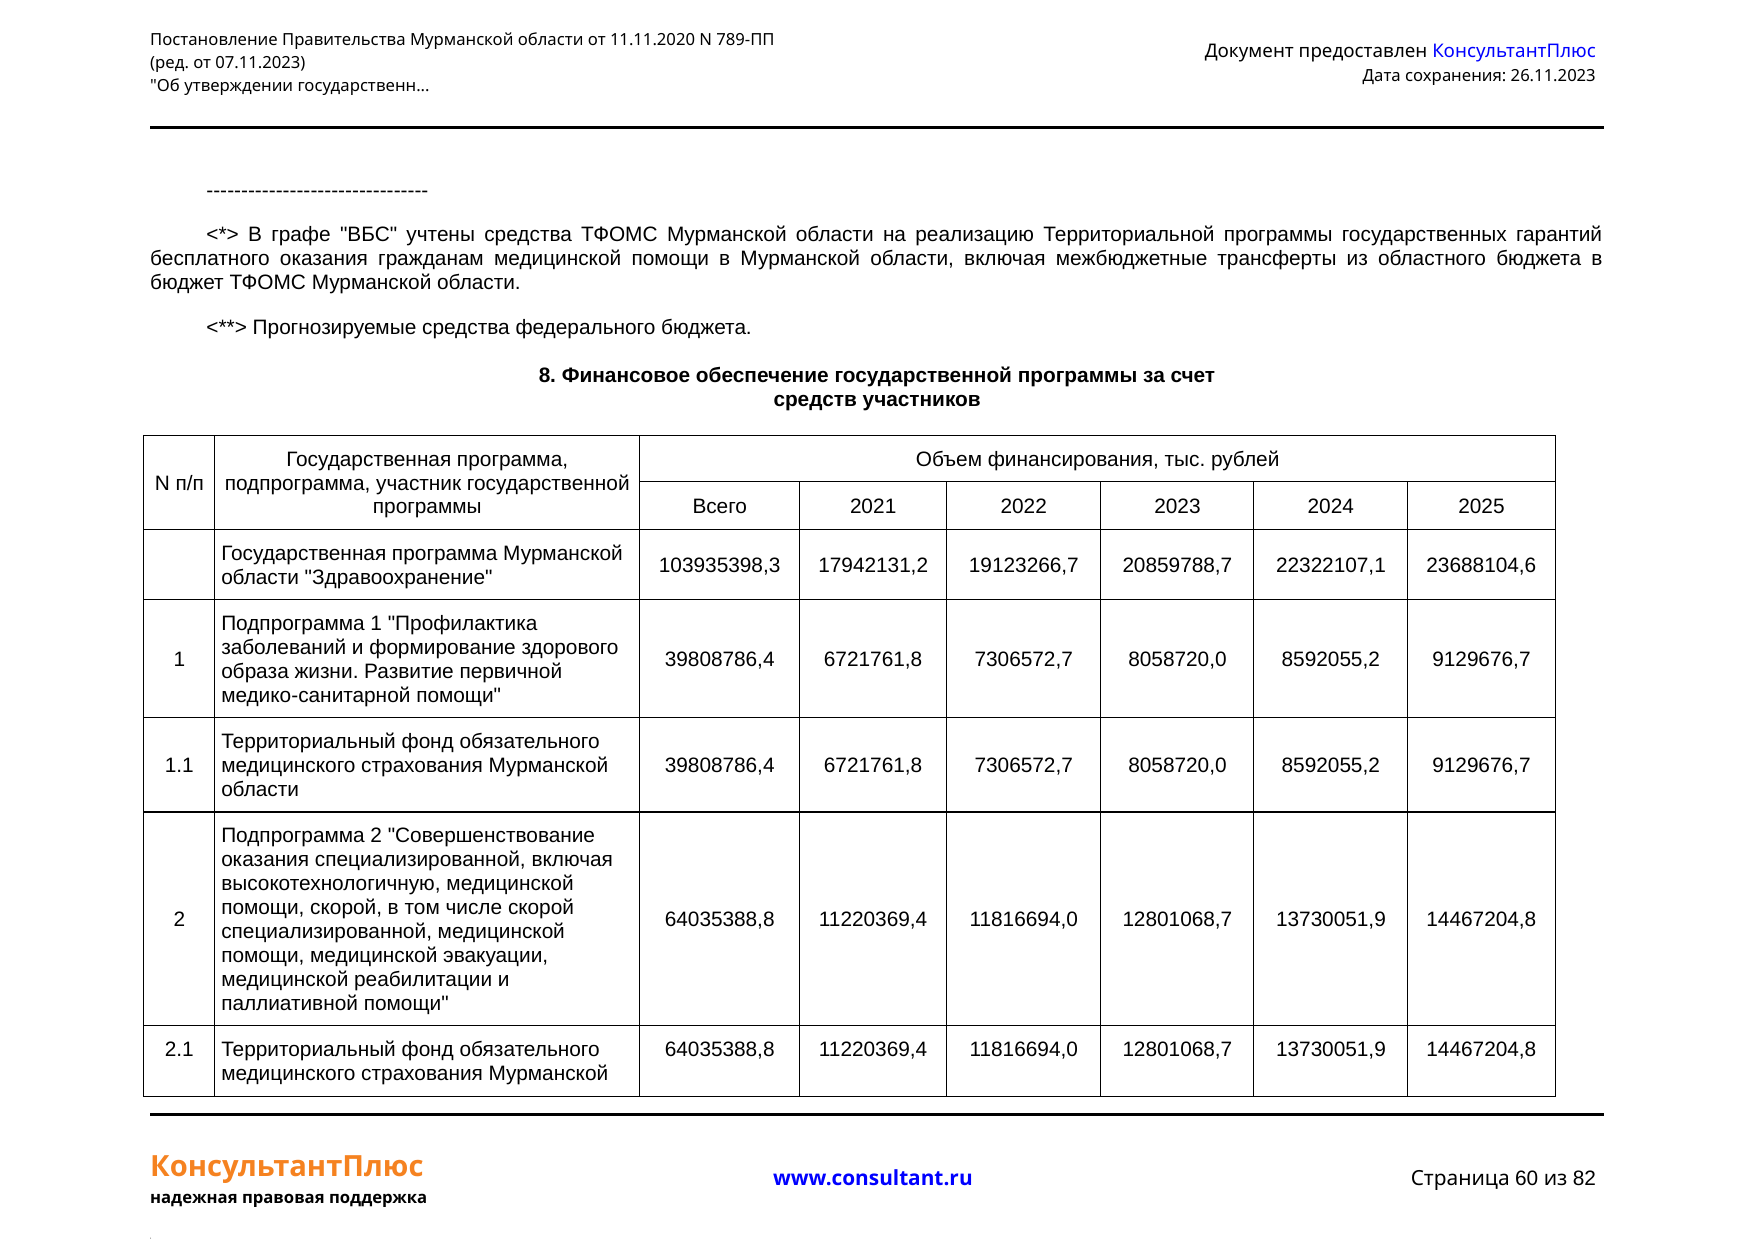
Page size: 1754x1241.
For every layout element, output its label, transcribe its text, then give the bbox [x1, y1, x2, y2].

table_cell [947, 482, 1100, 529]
text <*> В графе "ВБС" учтены средства ТФОМС Мурманской области на реализацию Территориальной программы государственных гарантий бесплатного оказания гражданам медицинской помощи в Мурманской области, включая межбюджетные трансферты из областного бюджета в бюджет ТФОМС Мурманской области. [150, 222, 1604, 294]
text -------------------------------- [150, 177, 1604, 201]
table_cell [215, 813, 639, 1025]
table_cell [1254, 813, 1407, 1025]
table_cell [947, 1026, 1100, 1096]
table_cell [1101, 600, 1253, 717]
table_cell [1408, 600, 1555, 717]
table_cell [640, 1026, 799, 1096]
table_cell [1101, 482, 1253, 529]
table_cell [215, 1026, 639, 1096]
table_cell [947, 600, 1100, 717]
title 8. Финансовое обеспечение государственной программы за счет [150, 363, 1604, 387]
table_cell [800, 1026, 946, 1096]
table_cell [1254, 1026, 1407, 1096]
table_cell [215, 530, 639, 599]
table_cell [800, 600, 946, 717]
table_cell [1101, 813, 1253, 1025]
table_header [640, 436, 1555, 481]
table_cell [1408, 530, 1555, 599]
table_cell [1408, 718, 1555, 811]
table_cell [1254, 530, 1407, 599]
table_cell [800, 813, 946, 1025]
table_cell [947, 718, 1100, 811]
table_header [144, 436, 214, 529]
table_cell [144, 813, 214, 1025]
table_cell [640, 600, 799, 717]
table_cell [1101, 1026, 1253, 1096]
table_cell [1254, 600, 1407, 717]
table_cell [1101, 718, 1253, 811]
title средств участников [150, 387, 1604, 411]
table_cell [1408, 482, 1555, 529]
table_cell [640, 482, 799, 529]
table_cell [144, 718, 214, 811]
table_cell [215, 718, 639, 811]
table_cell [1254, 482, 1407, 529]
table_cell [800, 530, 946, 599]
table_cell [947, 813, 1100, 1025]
text <**> Прогнозируемые средства федерального бюджета. [150, 315, 1604, 339]
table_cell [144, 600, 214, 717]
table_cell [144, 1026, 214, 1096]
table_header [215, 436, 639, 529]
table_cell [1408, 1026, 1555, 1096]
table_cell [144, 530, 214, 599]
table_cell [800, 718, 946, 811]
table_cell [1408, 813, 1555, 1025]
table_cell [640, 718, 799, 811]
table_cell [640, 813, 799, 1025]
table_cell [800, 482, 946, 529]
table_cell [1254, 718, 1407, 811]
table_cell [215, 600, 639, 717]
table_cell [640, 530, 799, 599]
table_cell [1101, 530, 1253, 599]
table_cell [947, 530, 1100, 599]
